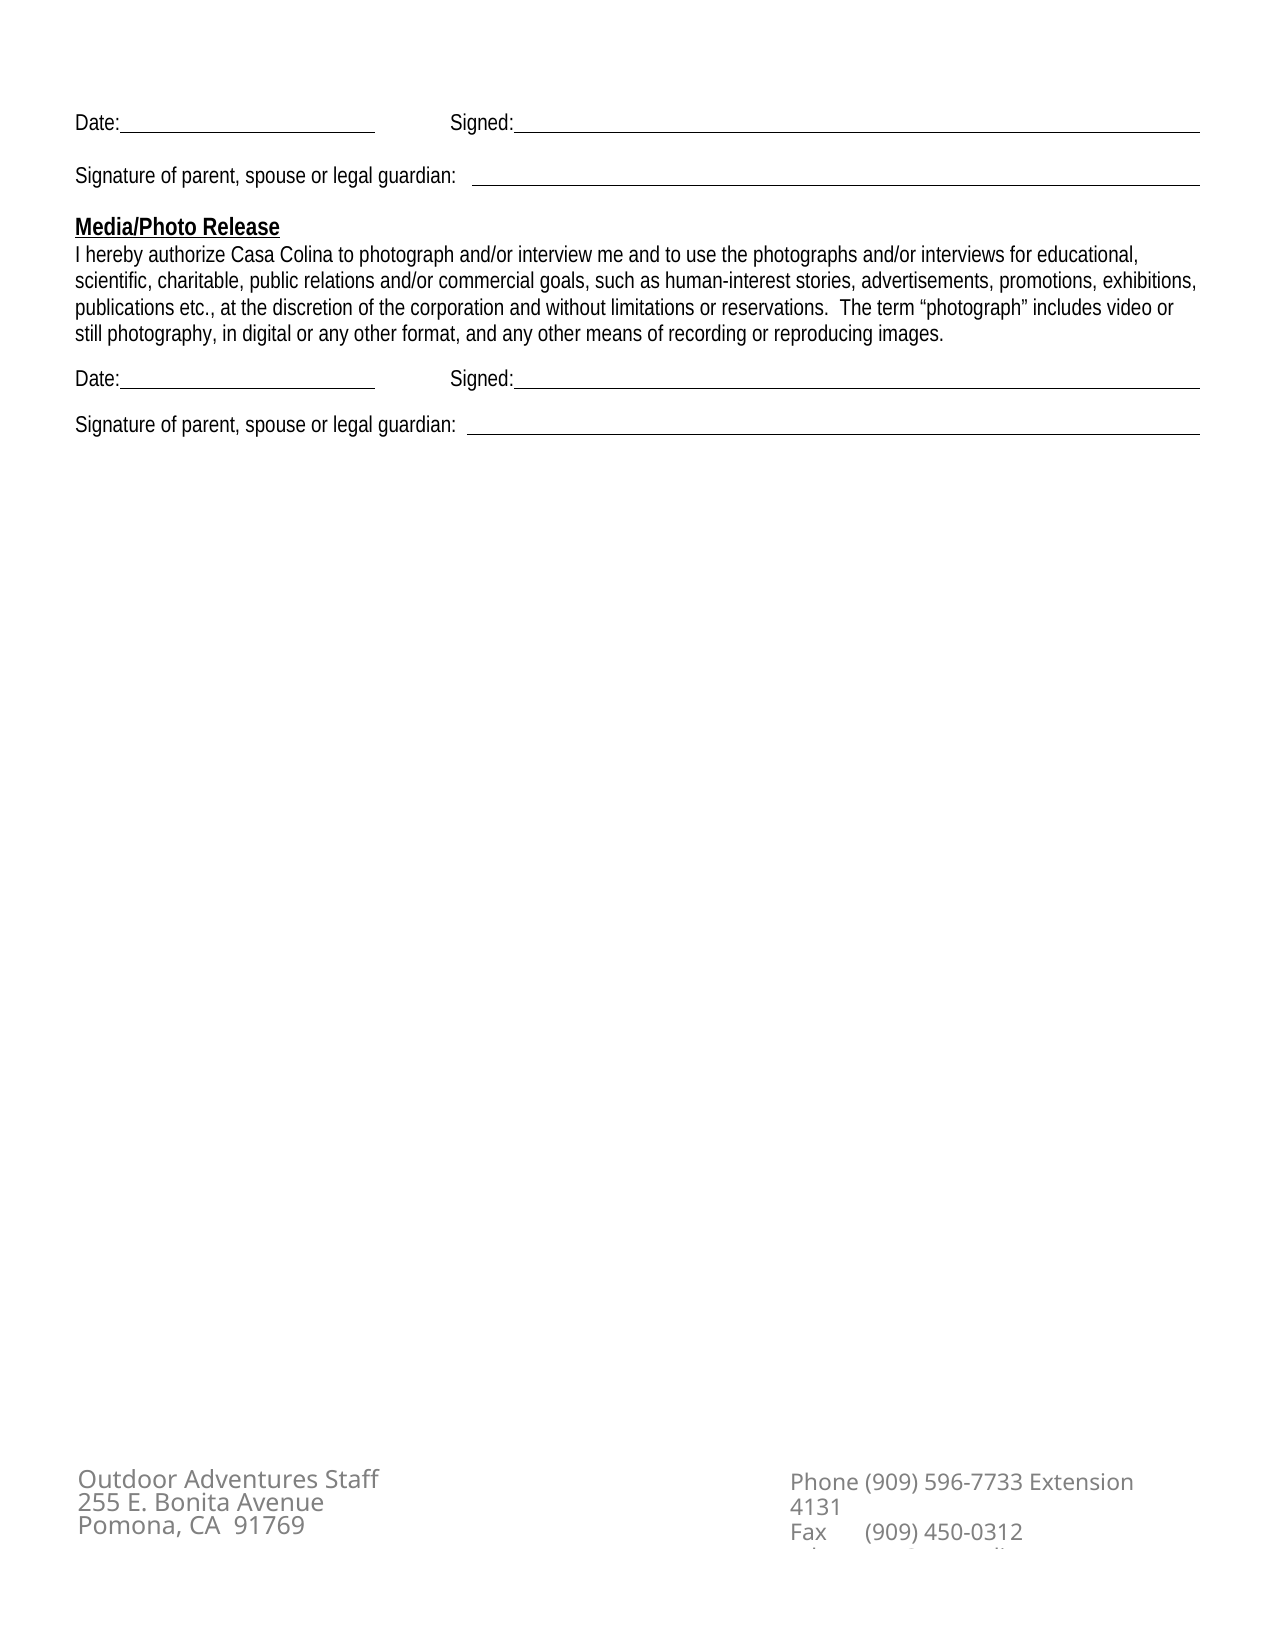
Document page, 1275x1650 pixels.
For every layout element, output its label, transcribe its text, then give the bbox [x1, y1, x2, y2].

text Media/Photo Release [75, 212, 1200, 241]
text Date: Signed: [75, 109, 1200, 136]
text Signature of parent, spouse or legal guardian: [75, 162, 1200, 188]
text Date: Signed: [75, 365, 1200, 392]
text Signature of parent, spouse or legal guardian: [75, 411, 1200, 437]
text I hereby authorize Casa Colina to photograph and/or interview me and to use the photographs and/or interviews for educational, scientific, charitable, public relations and/or commercial goals, such as human-interest stories, advertisements, promotions, exhibitions, publications etc., at the discretion of the corporation and without limitations or reservations. The term “photograph” includes video or still photography, in digital or any other format, and any other means of recording or reproducing images. [75, 241, 1200, 346]
